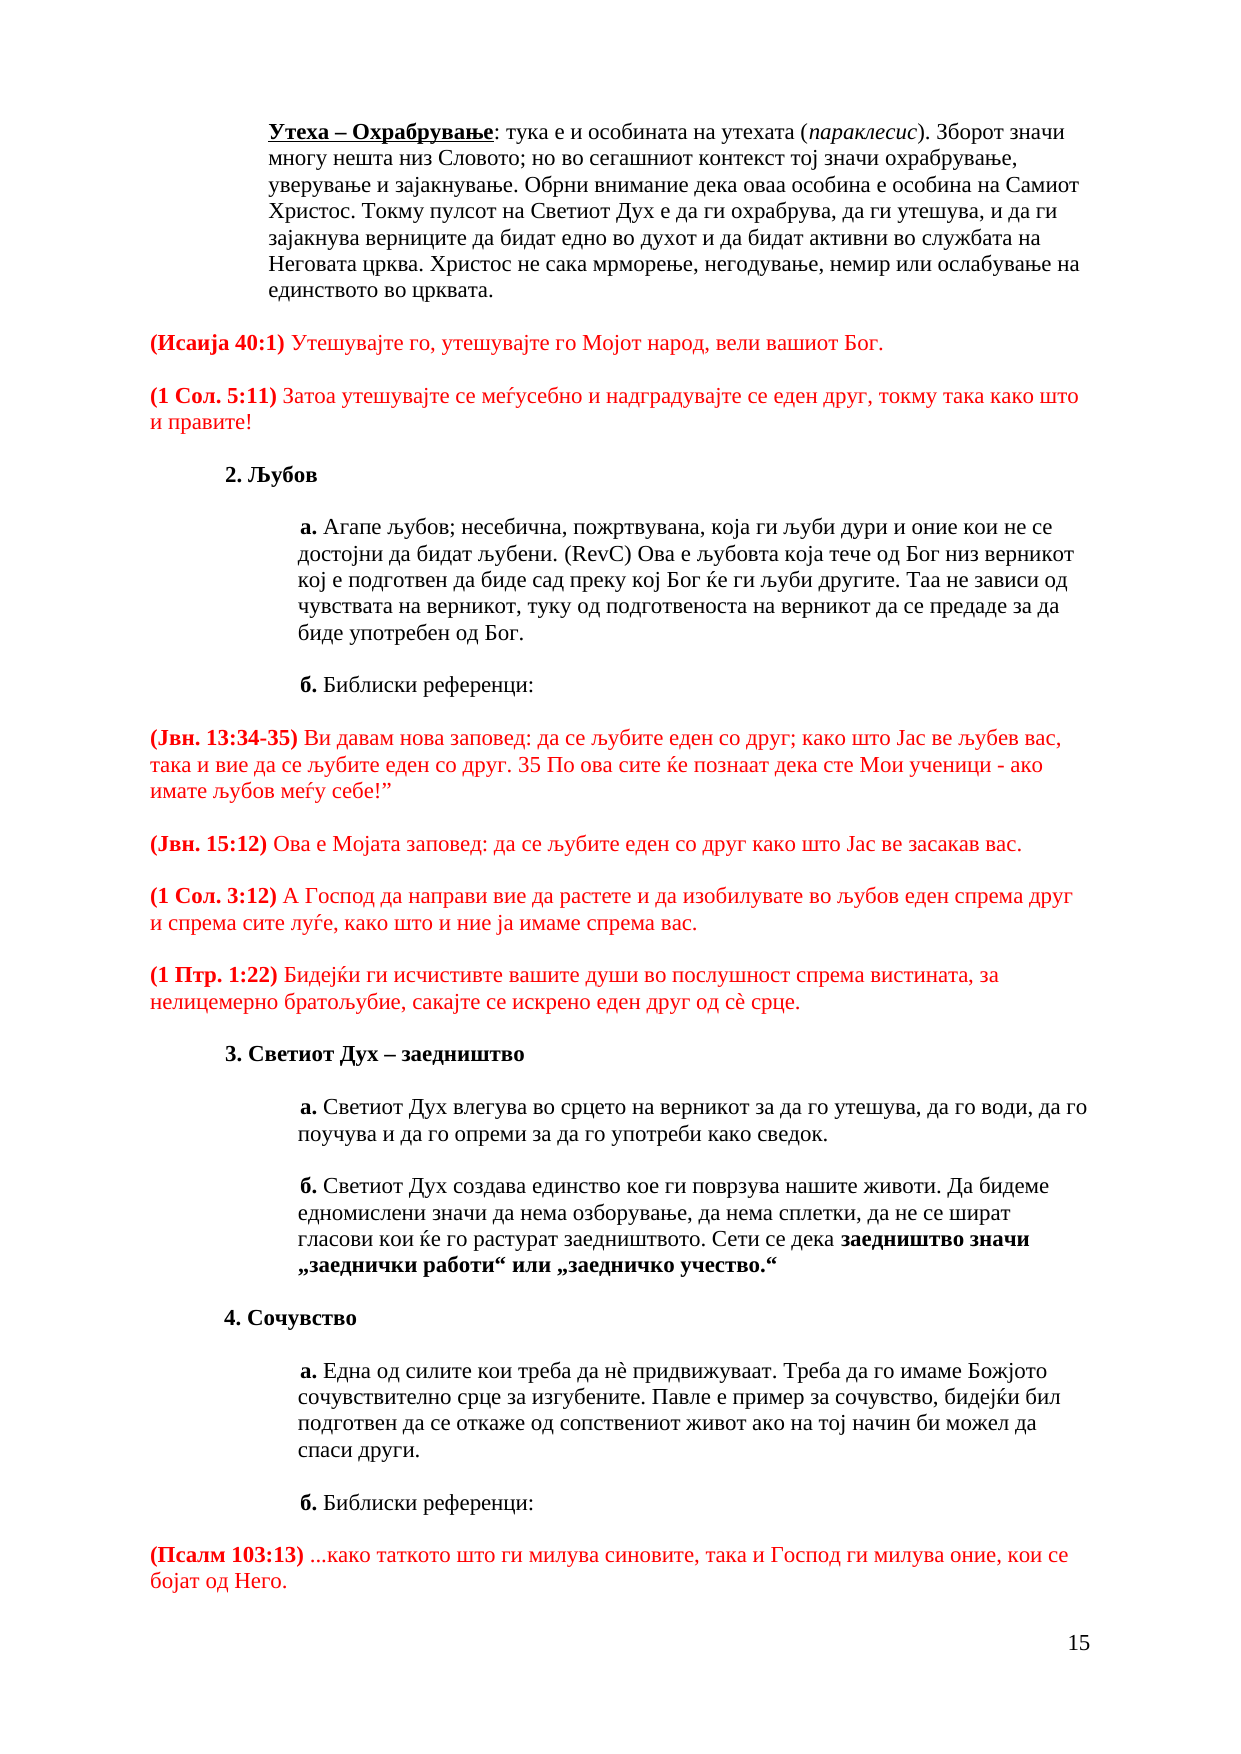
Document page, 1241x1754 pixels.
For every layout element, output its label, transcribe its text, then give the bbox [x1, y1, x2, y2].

text (Јвн. 15:12) Ова е Мојата заповед: да се љубите еден со друг како што Јас ве засакав вас. [150, 830, 1090, 856]
text (Јвн. 13:34-35) Ви давам нова заповед: да се љубите еден со друг; како што Јас ве љубев вас, така и вие да се љубите еден со друг. 35 По ова сите ќе познаат дека сте Мои ученици - ако имате љубов меѓу себе!” [150, 724, 1090, 803]
text (1 Сол. 3:12) А Господ да направи вие да растете и да изобилувате во љубов еден спрема друг и спрема сите луѓе, како што и ние ја имаме спрема вас. [150, 882, 1090, 935]
text б. Светиот Дух создава единство кое ги поврзува нашите животи. Да бидеме едномислени значи да нема озборување, да нема сплетки, да не се шират гласови кои ќе го растурат заедништвото. Сети се дека заедништво значи „заеднички работи“ или „заедничко учество.“ [298, 1172, 1090, 1278]
text б. Библиски референци: [298, 1488, 1090, 1515]
text а. Една од силите кои треба да нè придвижуваат. Треба да го имаме Божјото сочувствително срце за изгубените. Павле е пример за сочувство, бидејќи бил подготвен да се откаже од сопствениот живот ако на тој начин би можел да спаси други. [298, 1357, 1090, 1462]
text 4. Сочувство [224, 1304, 1090, 1330]
text (Псалм 103:13) ...како таткото што ги милува синовите, така и Господ ги милува оние, кои се бојат од Него. [150, 1541, 1090, 1594]
text (1 Птр. 1:22) Бидејќи ги исчистивте вашите души во послушност спрема вистината, за нелицемерно братољубие, сакајте се искрено еден друг од сè срце. [150, 961, 1090, 1014]
text б. Библиски референци: [298, 672, 1090, 698]
text (1 Сол. 5:11) Затоа утешувајте се меѓусебно и надградувајте се еден друг, токму така како што и правите! [150, 382, 1090, 434]
text а. Агапе љубов; несебична, пожртвувана, која ги љуби дури и оние кои не се достојни да бидат љубени. (RevC) Ова е љубовта која тече од Бог низ верникот кој е подготвен да биде сад преку кој Бог ќе ги љуби другите. Таа не зависи од чувствата на верникот, туку од подготвеноста на верникот да се предаде за да биде употребен од Бог. [298, 513, 1090, 645]
text Утеха – Охрабрување: тука е и особината на утехата (параклесис). Зборот значи многу нешта низ Словото; но во сегашниот контекст тој значи охрабрување, уверување и зајакнување. Обрни внимание дека оваа особина е особина на Самиот Христос. Токму пулсот на Светиот Дух е да ги охрабрува, да ги утешува, и да ги зајакнува верниците да бидат едно во духот и да бидат активни во службата на Неговата црква. Христос не сака мрморење, негодување, немир или ослабување на единството во црквата. [268, 118, 1090, 303]
text 2. Љубов [224, 461, 1090, 487]
text а. Светиот Дух влегува во срцето на верникот за да го утешува, да го води, да го поучува и да го опреми за да го употреби како сведок. [298, 1093, 1090, 1146]
text (Исаија 40:1) Утешувајте го, утешувајте го Мојот народ, вели вашиот Бог. [150, 329, 1090, 355]
text 3. Светиот Дух – заедништво [224, 1041, 1090, 1067]
